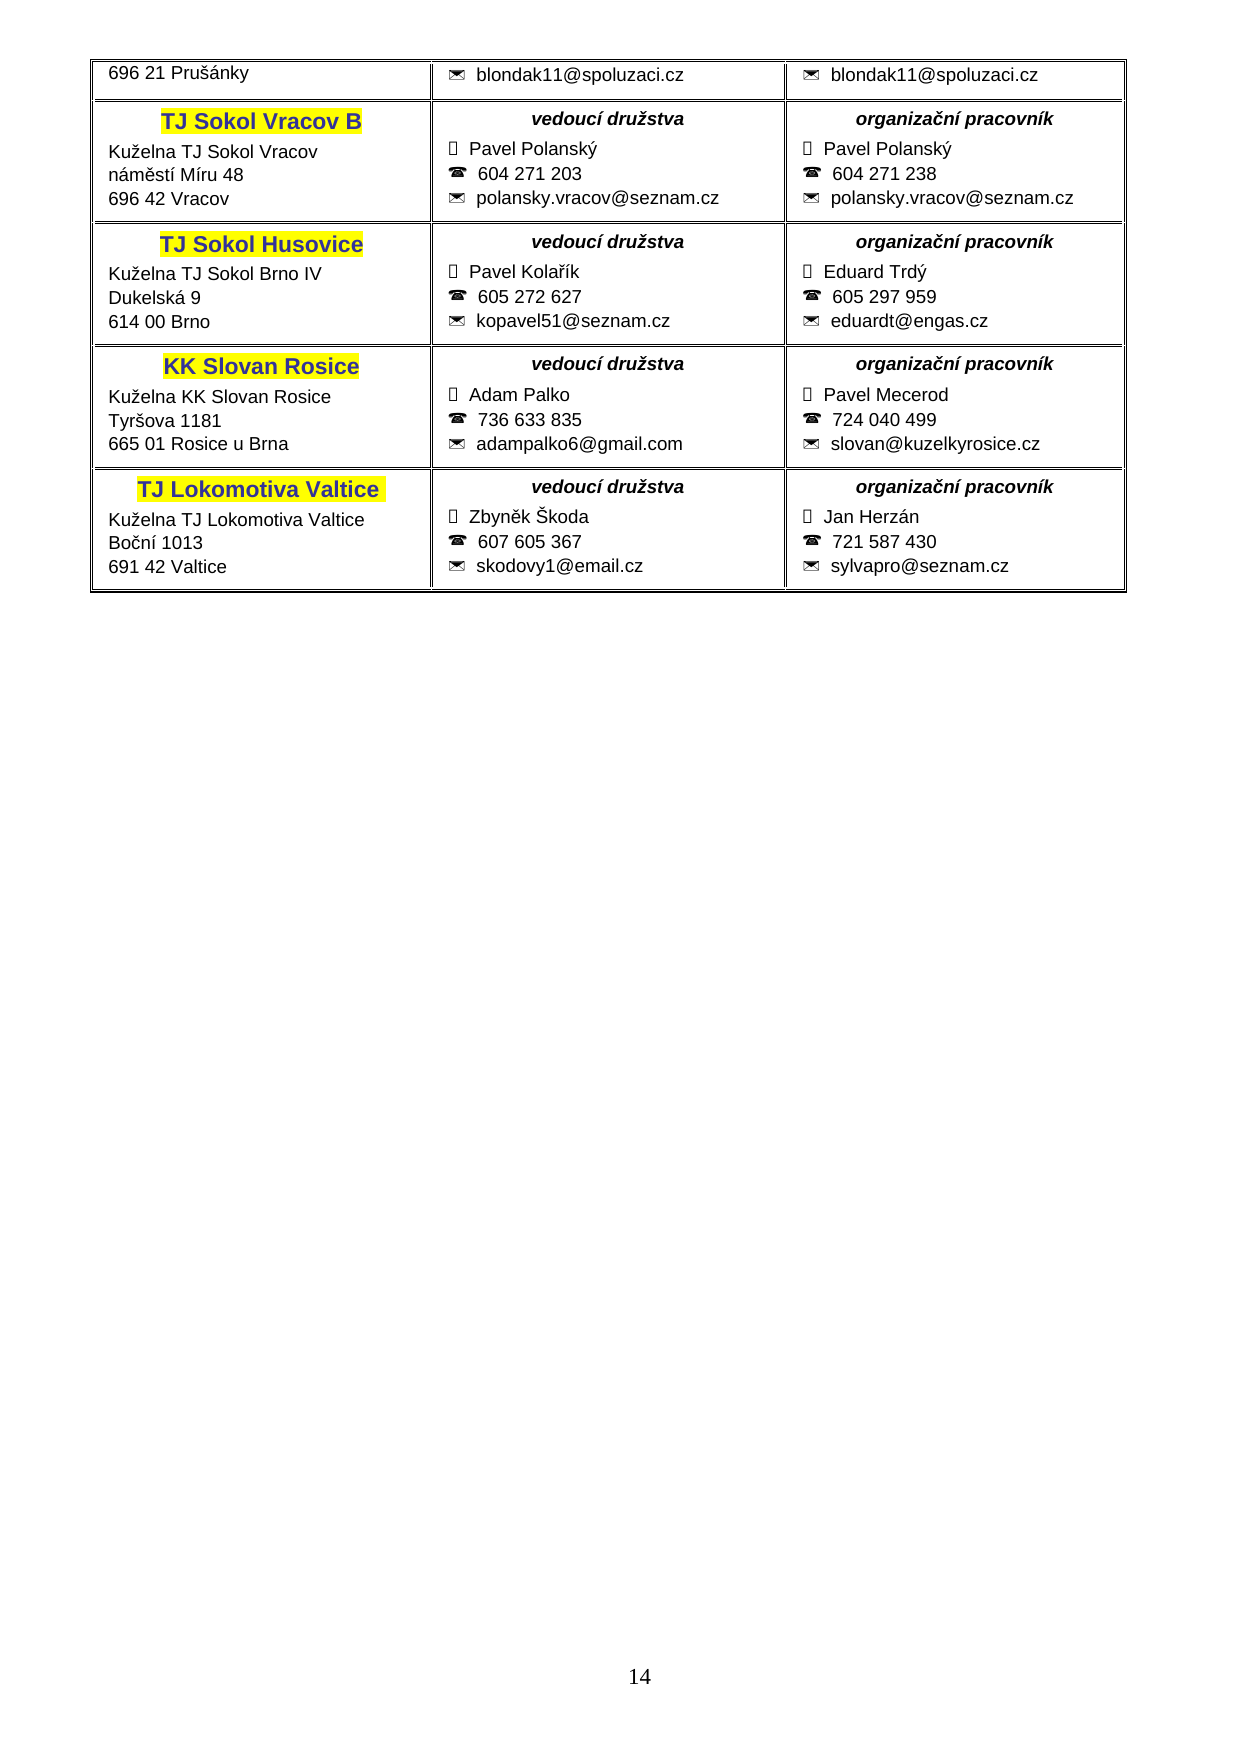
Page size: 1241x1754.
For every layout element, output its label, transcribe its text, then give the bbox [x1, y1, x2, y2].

table_cell vedoucí družstva 👤 Pavel Polanský 604 271 203 polansky.vracov@seznam.cz [433, 102, 784, 221]
table_cell organizační pracovník 👤 Pavel Polanský 604 271 238 polansky.vracov@seznam.cz [787, 99, 1124, 221]
table_cell organizační pracovník 👤 Eduard Trdý 605 297 959 eduardt@engas.cz [786, 221, 1125, 344]
table_cell TJ Lokomotiva Valtice Kuželna TJ Lokomotiva Valtice Boční 1013 691 42 Valtice [93, 467, 431, 589]
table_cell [786, 62, 1124, 98]
table_cell KK Slovan Rosice Kuželna KK Slovan Rosice Tyršova 1181 665 01 Rosice u Brna [92, 344, 431, 467]
table_cell vedoucí družstva 👤 Adam Palko 736 633 835 adampalko6@gmail.com [433, 347, 784, 467]
table_cell vedoucí družstva 👤 Pavel Kolařík 605 272 627 kopavel51@seznam.cz [433, 224, 784, 344]
table_cell organizační pracovník 👤 Jan Herzán 721 587 430 sylvapro@seznam.cz [786, 467, 1124, 589]
table_cell organizační pracovník 👤 Pavel Mecerod 724 040 499 slovan@kuzelkyrosice.cz [786, 344, 1125, 467]
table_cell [431, 60, 786, 98]
table_cell vedoucí družstva 👤 Zbyněk Škoda 607 605 367 skodovy1@email.cz [431, 467, 786, 589]
table_cell TJ Sokol Vracov B Kuželna TJ Sokol Vracov náměstí Míru 48 696 42 Vracov [93, 99, 430, 221]
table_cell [93, 62, 431, 98]
table_cell TJ Sokol Husovice Kuželna TJ Sokol Brno IV Dukelská 9 614 00 Brno [92, 221, 431, 344]
